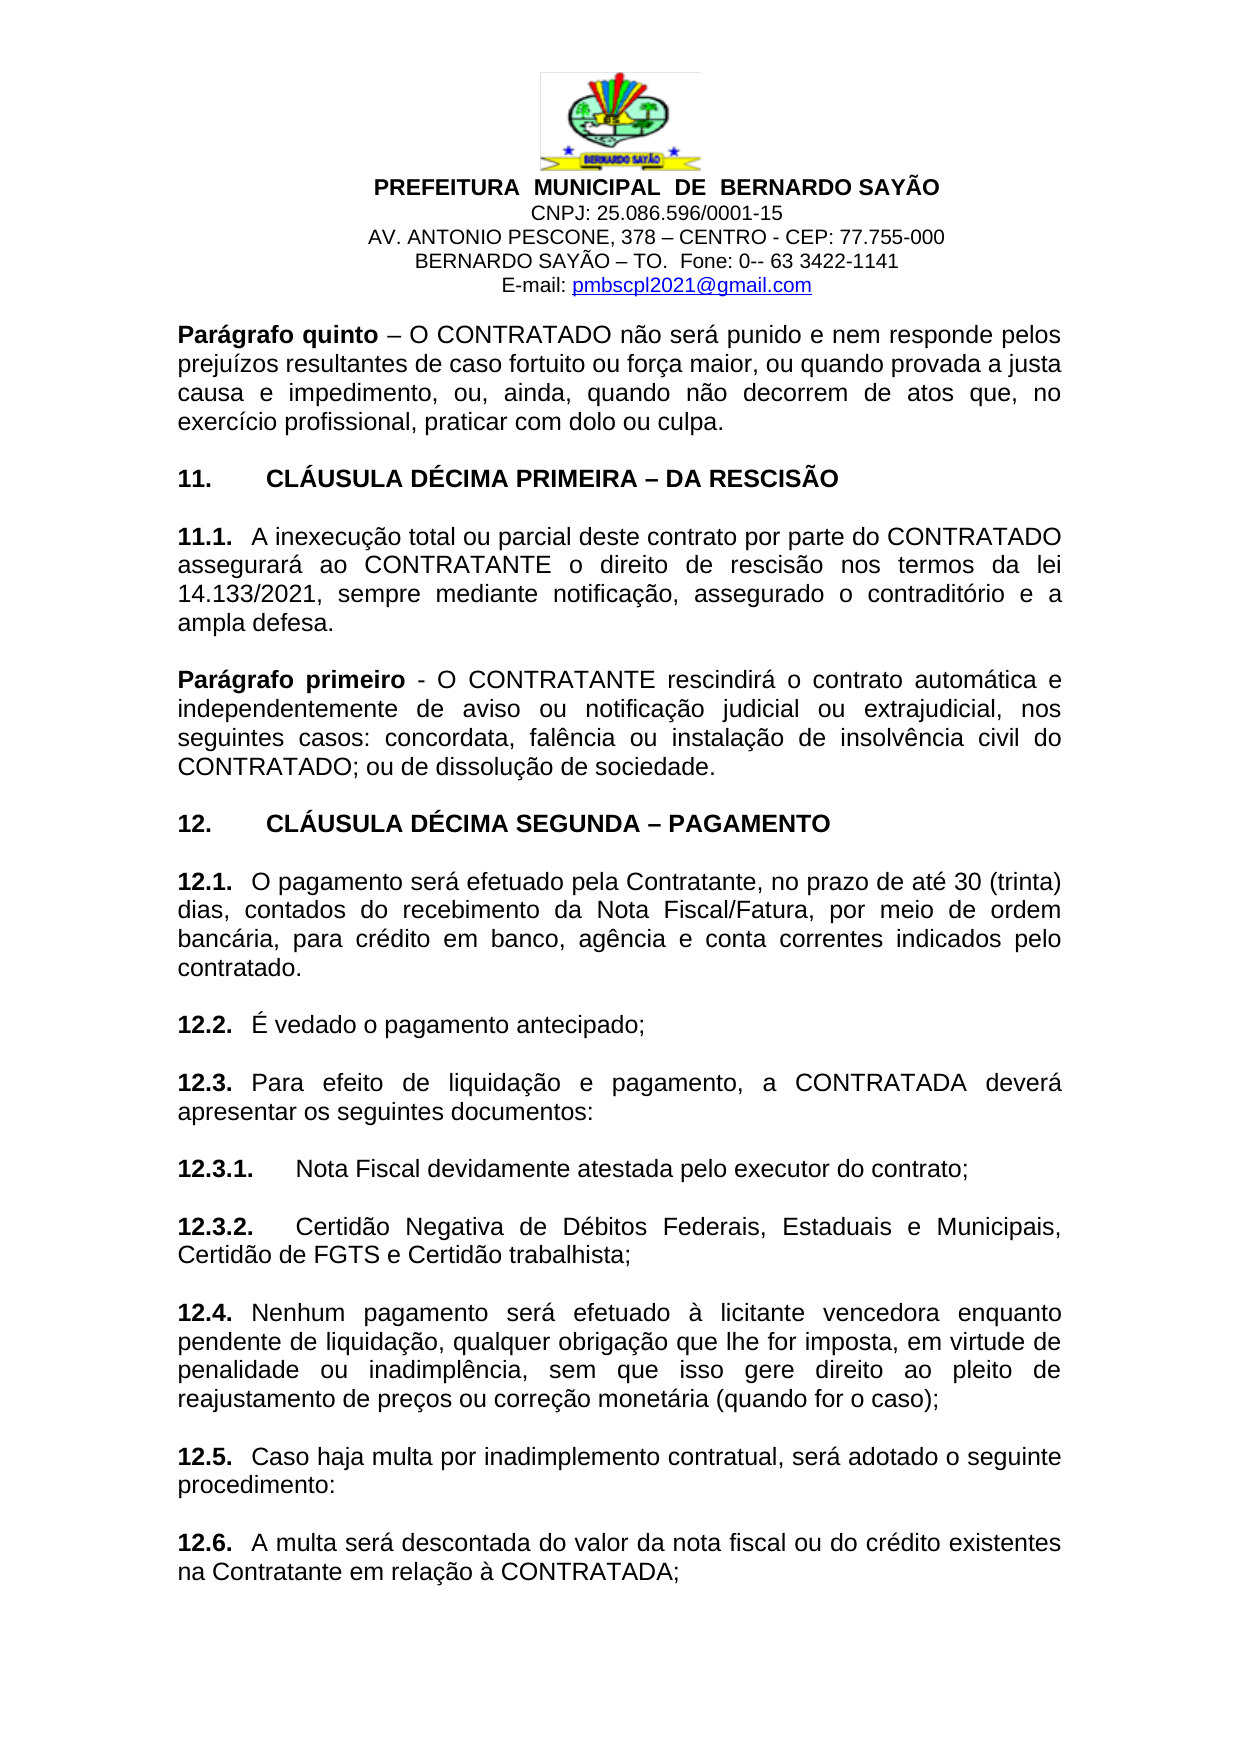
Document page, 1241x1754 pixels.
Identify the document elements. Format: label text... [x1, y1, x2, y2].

text Parágrafo primeiro - O CONTRATANTE rescindirá o contrato automática e independentemente de aviso ou notificação judicial ou extrajudicial, nos seguintes casos: concordata, falência ou instalação de insolvência civil do CONTRATADO; ou de dissolução de sociedade. [177, 666, 1063, 781]
picture [539, 71, 701, 171]
list CLÁUSULA DÉCIMA PRIMEIRA – DA RESCISÃO [177, 464, 1063, 493]
list Nota Fiscal devidamente atestada pelo executor do contrato; [177, 1154, 1063, 1183]
list A multa será descontada do valor da nota fiscal ou do crédito existentes na Contratante em relação à CONTRATADA; [177, 1528, 1063, 1586]
list A inexecução total ou parcial deste contrato por parte do CONTRATADO assegurará ao CONTRATANTE o direito de rescisão nos termos da lei 14.133/2021, sempre mediante notificação, assegurado o contraditório e a ampla defesa. [177, 522, 1063, 637]
text Parágrafo quinto – O CONTRATADO não será punido e nem responde pelos prejuízos resultantes de caso fortuito ou força maior, ou quando provada a justa causa e impedimento, ou, ainda, quando não decorrem de atos que, no exercício profissional, praticar com dolo ou culpa. [177, 321, 1063, 436]
list Caso haja multa por inadimplemento contratual, será adotado o seguinte procedimento: [177, 1442, 1063, 1499]
list Para efeito de liquidação e pagamento, a CONTRATADA deverá apresentar os seguintes documentos: [177, 1068, 1063, 1126]
list Certidão Negativa de Débitos Federais, Estaduais e Municipais, Certidão de FGTS e Certidão trabalhista; [177, 1212, 1063, 1269]
list Nenhum pagamento será efetuado à licitante vencedora enquanto pendente de liquidação, qualquer obrigação que lhe for imposta, em virtude de penalidade ou inadimplência, sem que isso gere direito ao pleito de reajustamento de preços ou correção monetária (quando for o caso); [177, 1298, 1063, 1413]
list É vedado o pagamento antecipado; [177, 1011, 1063, 1039]
list O pagamento será efetuado pela Contratante, no prazo de até 30 (trinta) dias, contados do recebimento da Nota Fiscal/Fatura, por meio de ordem bancária, para crédito em banco, agência e conta correntes indicados pelo contratado. [177, 867, 1063, 982]
list CLÁUSULA DÉCIMA SEGUNDA – PAGAMENTO [177, 809, 1063, 838]
